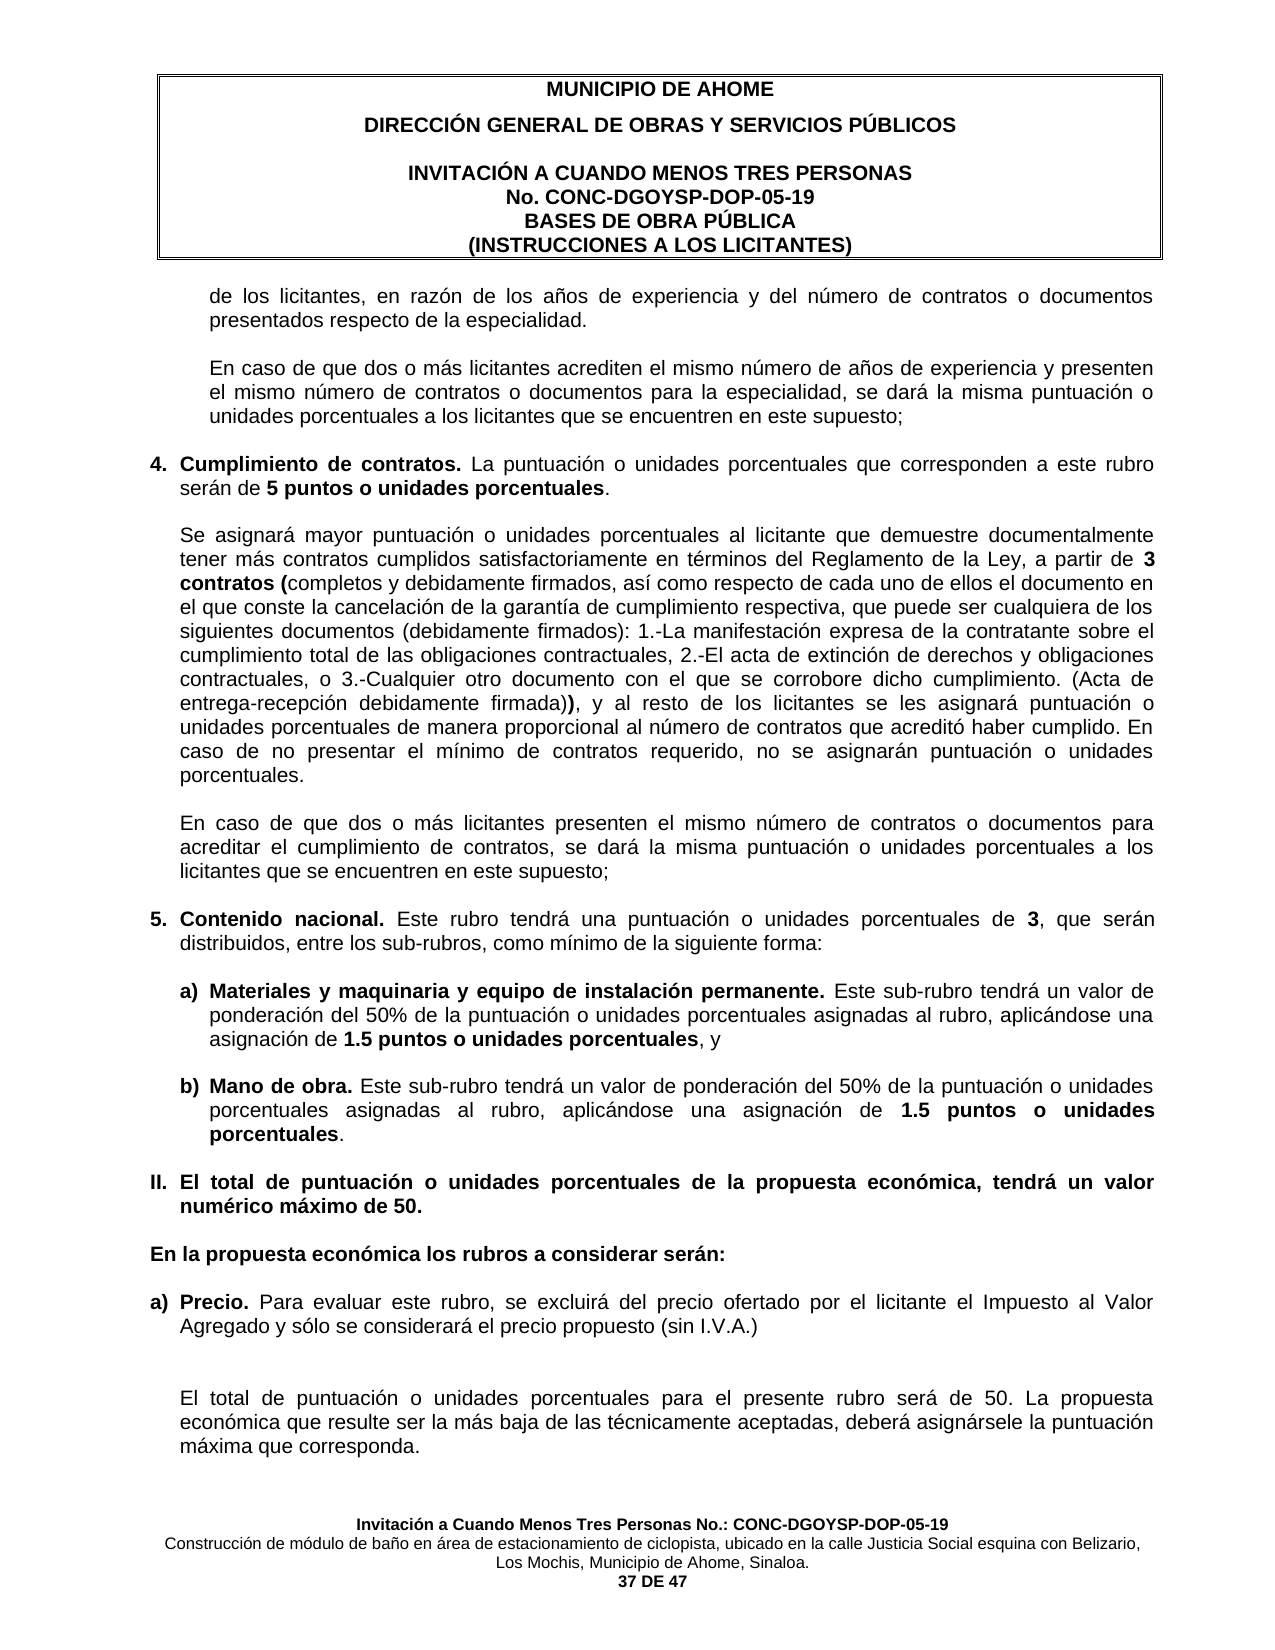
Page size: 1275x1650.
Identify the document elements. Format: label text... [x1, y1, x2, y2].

list Precio. Para evaluar este rubro, se excluirá del precio ofertado por el licitante el Impuesto al Valor Agregado y sólo se considerará el precio propuesto (sin I.V.A.) [150, 1290, 1155, 1338]
text II. El total de puntuación o unidades porcentuales de la propuesta económica, tendrá un valor numérico máximo de 50. [150, 1170, 1155, 1218]
text En caso de que dos o más licitantes presenten el mismo número de contratos o documentos para acreditar el cumplimiento de contratos, se dará la misma puntuación o unidades porcentuales a los licitantes que se encuentren en este supuesto; [179, 811, 1155, 883]
text 4. Cumplimiento de contratos. La puntuación o unidades porcentuales que corresponden a este rubro serán de 5 puntos o unidades porcentuales. [150, 451, 1155, 499]
list Materiales y maquinaria y equipo de instalación permanente. Este sub-rubro tendrá un valor de ponderación del 50% de la puntuación o unidades porcentuales asignadas al rubro, aplicándose una asignación de 1.5 puntos o unidades porcentuales, y [179, 978, 1155, 1050]
text 5. Contenido nacional. Este rubro tendrá una puntuación o unidades porcentuales de 3, que serán distribuidos, entre los sub-rubros, como mínimo de la siguiente forma: [150, 907, 1155, 954]
text En caso de que dos o más licitantes acrediten el mismo número de años de experiencia y presenten el mismo número de contratos o documentos para la especialidad, se dará la misma puntuación o unidades porcentuales a los licitantes que se encuentren en este supuesto; [209, 356, 1155, 427]
text En la propuesta económica los rubros a considerar serán: [150, 1242, 1155, 1266]
text El total de puntuación o unidades porcentuales para el presente rubro será de 50. La propuesta económica que resulte ser la más baja de las técnicamente aceptadas, deberá asignársele la puntuación máxima que corresponda. [179, 1386, 1155, 1458]
list Mano de obra. Este sub-rubro tendrá un valor de ponderación del 50% de la puntuación o unidades porcentuales asignadas al rubro, aplicándose una asignación de 1.5 puntos o unidades porcentuales. [179, 1074, 1155, 1146]
text Se asignará mayor puntuación o unidades porcentuales al licitante que demuestre documentalmente tener más contratos cumplidos satisfactoriamente en términos del Reglamento de la Ley, a partir de 3 contratos (completos y debidamente firmados, así como respecto de cada uno de ellos el documento en el que conste la cancelación de la garantía de cumplimiento respectiva, que puede ser cualquiera de los siguientes documentos (debidamente firmados): 1.-La manifestación expresa de la contratante sobre el cumplimiento total de las obligaciones contractuales, 2.-El acta de extinción de derechos y obligaciones contractuales, o 3.-Cualquier otro documento con el que se corrobore dicho cumplimiento. (Acta de entrega-recepción debidamente firmada)), y al resto de los licitantes se les asignará puntuación o unidades porcentuales de manera proporcional al número de contratos que acreditó haber cumplido. En caso de no presentar el mínimo de contratos requerido, no se asignarán puntuación o unidades porcentuales. [179, 523, 1155, 787]
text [209, 284, 1155, 332]
